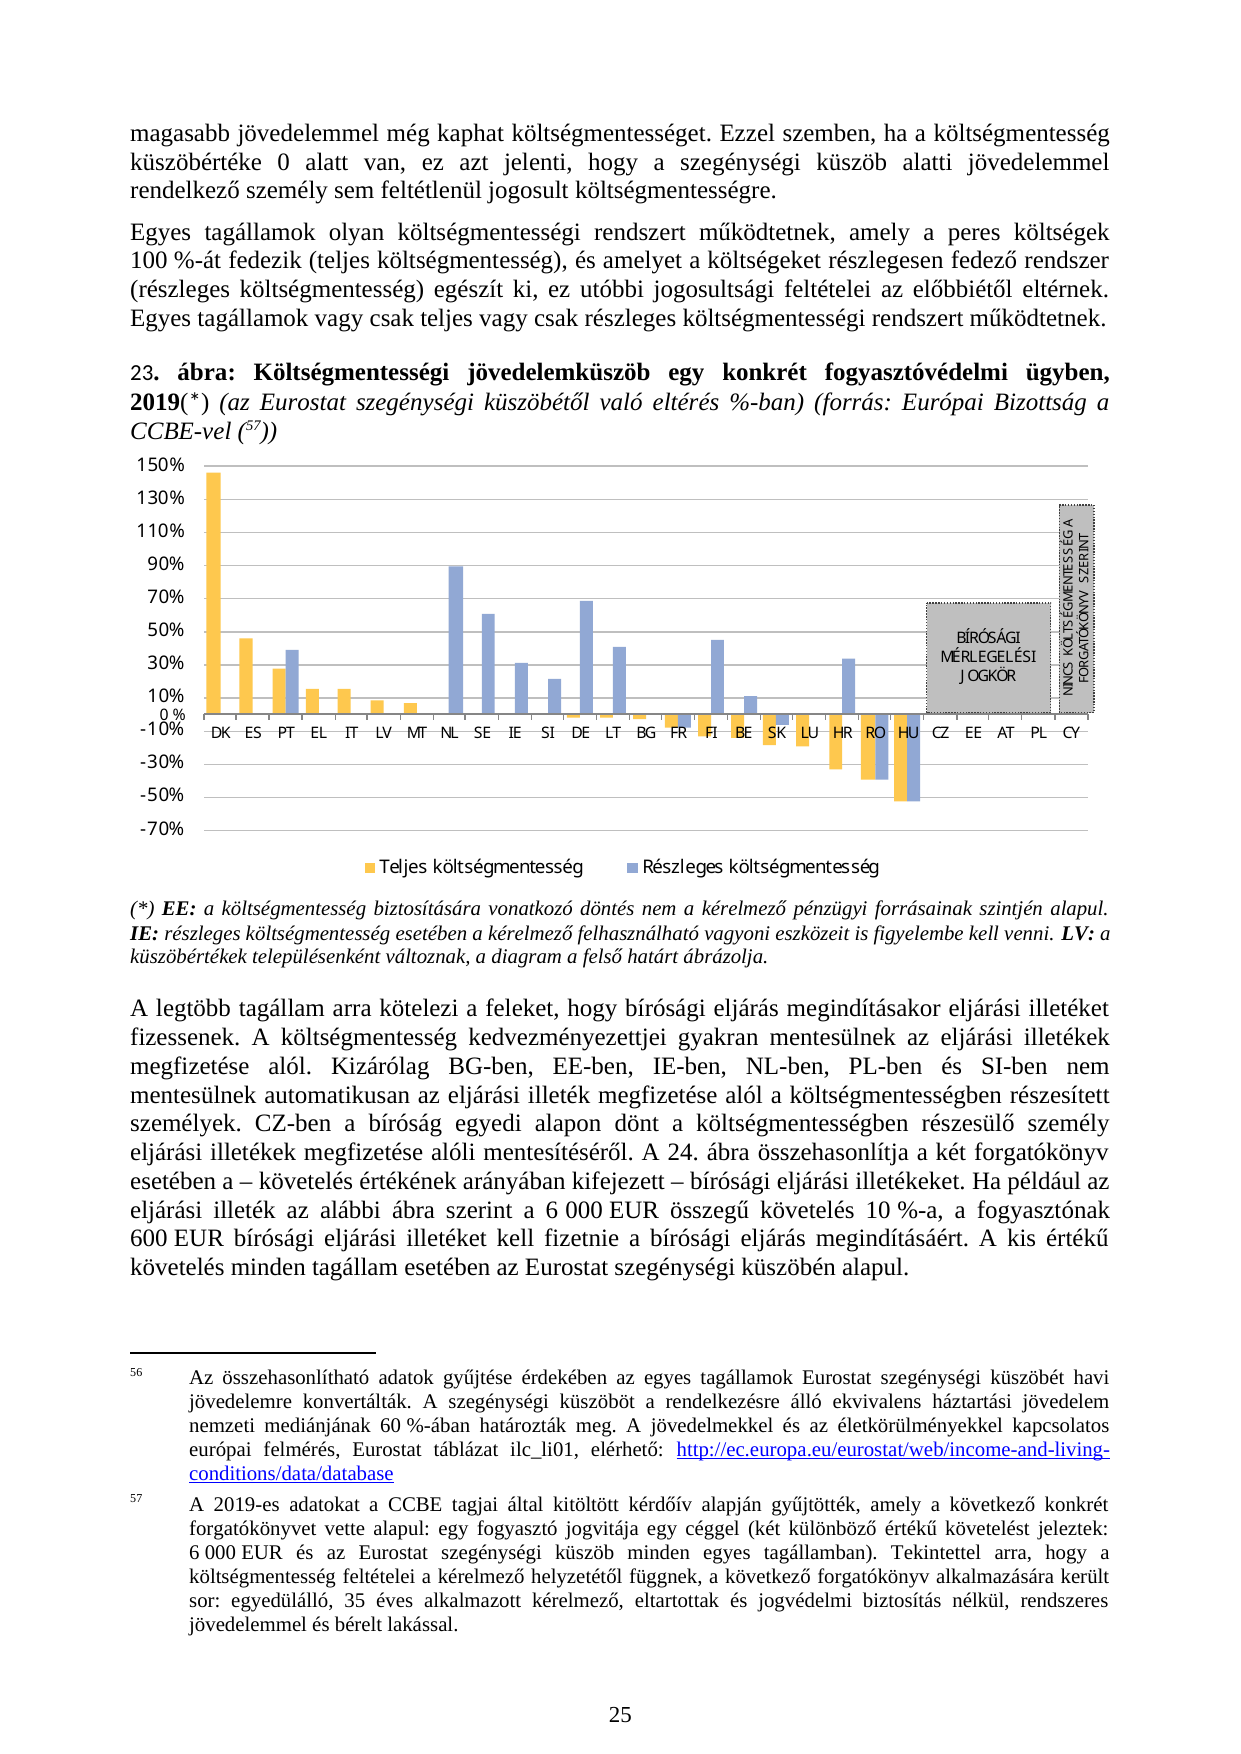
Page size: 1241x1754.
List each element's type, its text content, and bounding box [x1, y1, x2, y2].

text (*) EE: a költségmentesség biztosítására vonatkozó döntés nem a kérelmező pénzügyi forrásainak szintjén alapul. IE: részleges költségmentesség esetében a kérelmező felhasználható vagyoni eszközeit is figyelembe kell venni. LV: a küszöbértékek településenként változnak, a diagram a felső határt ábrázolja. [130, 897, 1110, 968]
text A 23. ábra a teljes vagy részleges költségmentesség elérhetőségét mutatja be egy konkrét, 6 000 EUR összegű követelésért indult fogyasztói ügyben. Összehasonlítja a költségmentesség nyújtásának küszöbértékeit, az egyes tagállamokban az Eurostat szegénységi küszöbének százalékában kifejezve(). Például ha a költségmentesség jogosultsági küszöbe 20 %-nál jelenik meg, ez azt jelenti, hogy a kérelmező az Eurostat vonatkozó szegénységi küszöbénél 20 %-kal magasabb jövedelemmel még kaphat költségmentességet. Ezzel szemben, ha a költségmentesség küszöbértéke 0 alatt van, ez azt jelenti, hogy a szegénységi küszöb alatti jövedelemmel rendelkező személy sem feltétlenül jogosult költségmentességre. [130, 118, 1110, 204]
text 23. ábra: Költségmentességi jövedelemküszöb egy konkrét fogyasztóvédelmi ügyben, 2019(*) (az Eurostat szegénységi küszöbétől való eltérés %-ban) (forrás: Európai Bizottság a CCBE-vel ()) [130, 357, 1110, 445]
text A legtöbb tagállam arra kötelezi a feleket, hogy bírósági eljárás megindításakor eljárási illetéket fizessenek. A költségmentesség kedvezményezettjei gyakran mentesülnek az eljárási illetékek megfizetése alól. Kizárólag BG-ben, EE-ben, IE-ben, NL-ben, PL-ben és SI-ben nem mentesülnek automatikusan az eljárási illeték megfizetése alól a költségmentességben részesített személyek. CZ-ben a bíróság egyedi alapon dönt a költségmentességben részesülő személy eljárási illetékek megfizetése alóli mentesítéséről. A 24. ábra összehasonlítja a két forgatókönyv esetében a – követelés értékének arányában kifejezett – bírósági eljárási illetékeket. Ha például az eljárási illeték az alábbi ábra szerint a 6 000 EUR összegű követelés 10 %-a, a fogyasztónak 600 EUR bírósági eljárási illetéket kell fizetnie a bírósági eljárás megindításáért. A kis értékű követelés minden tagállam esetében az Eurostat szegénységi küszöbén alapul. [130, 993, 1110, 1281]
text Egyes tagállamok olyan költségmentességi rendszert működtetnek, amely a peres költségek 100 %-át fedezik (teljes költségmentesség), és amelyet a költségeket részlegesen fedező rendszer (részleges költségmentesség) egészít ki, ez utóbbi jogosultsági feltételei az előbbiétől eltérnek. Egyes tagállamok vagy csak teljes vagy csak részleges költségmentességi rendszert működtetnek. [130, 217, 1110, 332]
